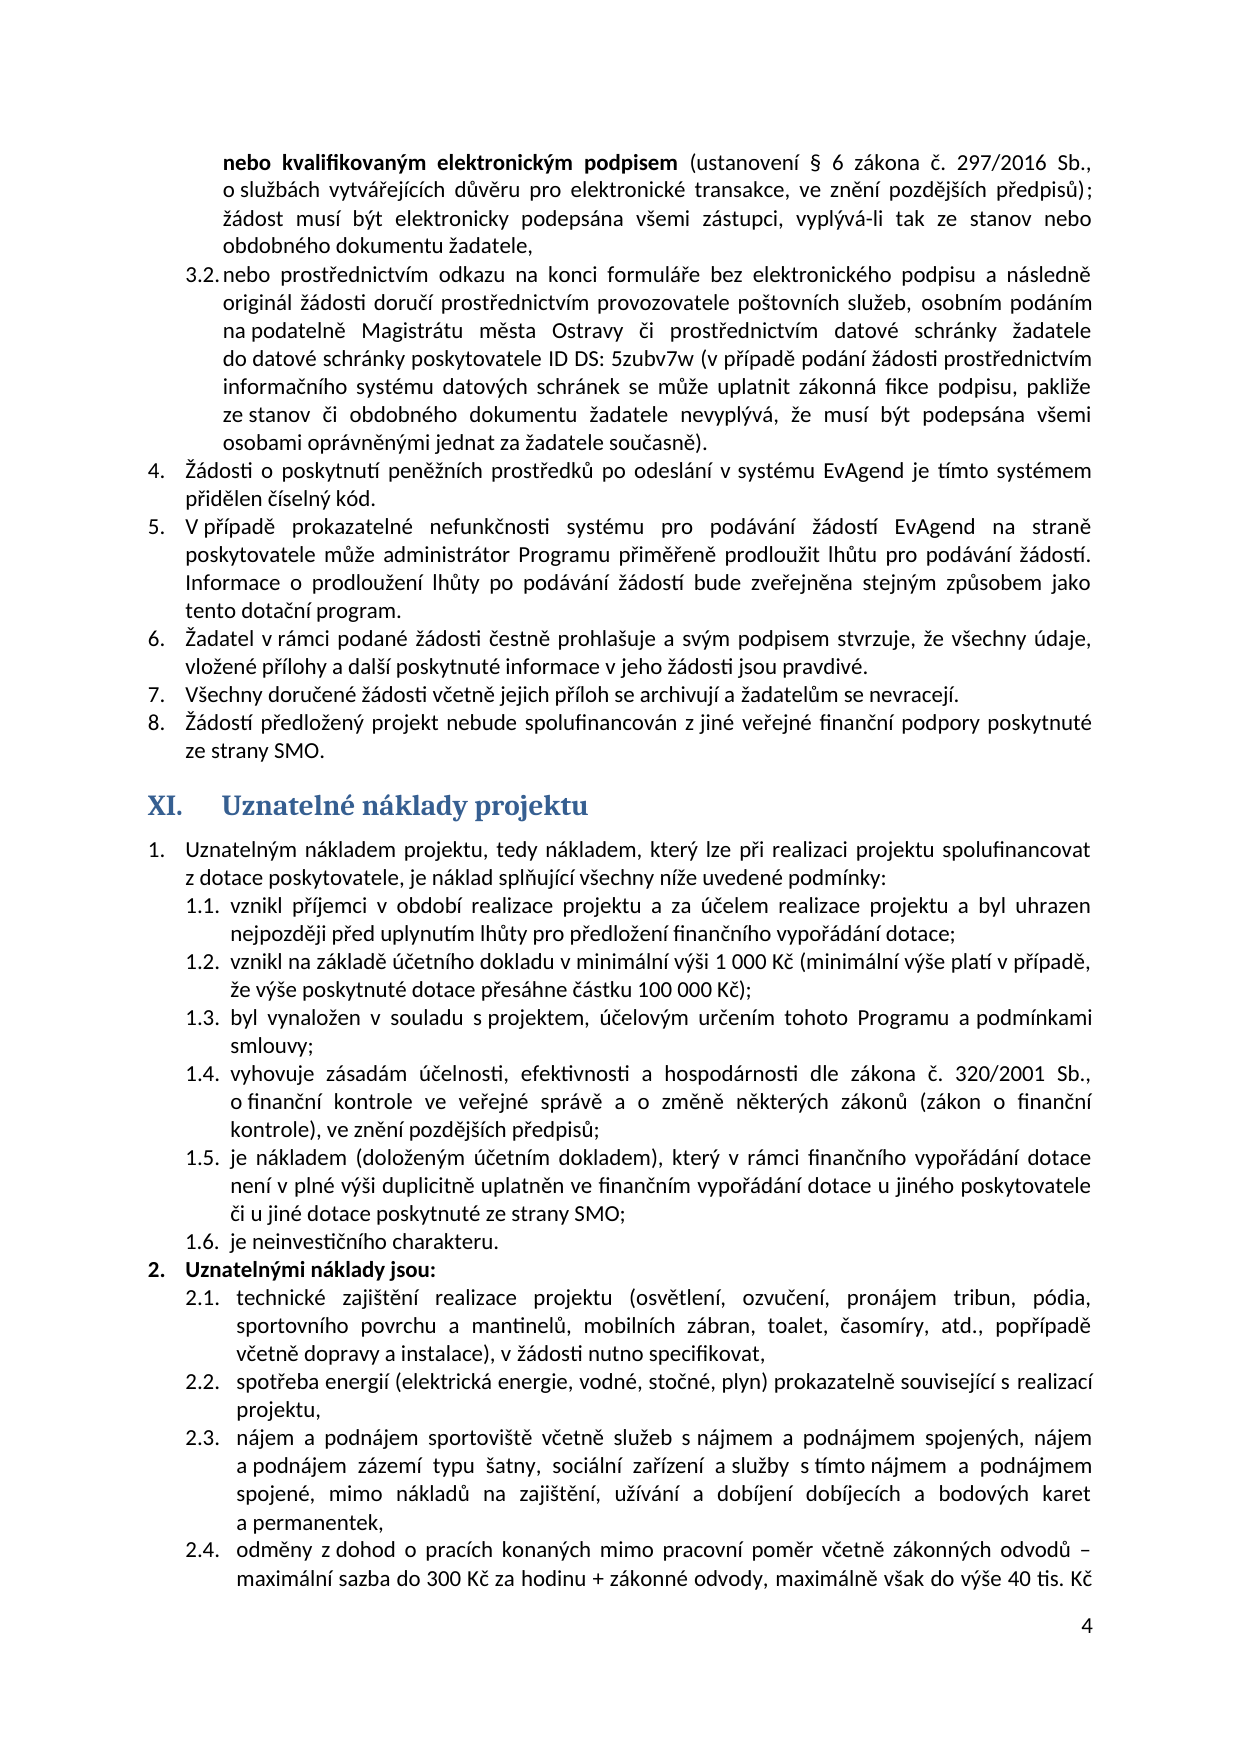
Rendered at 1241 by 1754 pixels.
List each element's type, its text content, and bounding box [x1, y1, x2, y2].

list V případě prokazatelné nefunkčnosti systému pro podávání žádostí EvAgend na straně poskytovatele může administrátor Programu přiměřeně prodloužit lhůtu pro podávání žádostí. Informace o prodloužení lhůty po podávání žádostí bude zveřejněna stejným způsobem jako tento dotační program. [148, 512, 1093, 624]
list Žadatel v rámci podané žádosti čestně prohlašuje a svým podpisem stvrzuje, že všechny údaje, vložené přílohy a další poskytnuté informace v jeho žádosti jsou pravdivé. [148, 624, 1093, 680]
list je nákladem (doloženým účetním dokladem), který v rámci finančního vypořádání dotace není v plné výši duplicitně uplatněn ve finančním vypořádání dotace u jiného poskytovatele či u jiné dotace poskytnuté ze strany SMO; [185, 1143, 1093, 1227]
list Uznatelným nákladem projektu, tedy nákladem, který lze při realizaci projektu spolufinancovat z dotace poskytovatele, je náklad splňující všechny níže uvedené podmínky: [148, 835, 1093, 891]
list spotřeba energií (elektrická energie, vodné, stočné, plyn) prokazatelně související s realizací projektu, [185, 1367, 1093, 1423]
list technické zajištění realizace projektu (osvětlení, ozvučení, pronájem tribun, pódia, sportovního povrchu a mantinelů, mobilních zábran, toalet, časomíry, atd., popřípadě včetně dopravy a instalace), v žádosti nutno specifikovat, [185, 1283, 1093, 1367]
list vznikl na základě účetního dokladu v minimální výši 1 000 Kč (minimální výše platí v případě, že výše poskytnuté dotace přesáhne částku 100 000 Kč); [185, 947, 1093, 1003]
list nájem a podnájem sportoviště včetně služeb s nájmem a podnájmem spojených, nájem a podnájem zázemí typu šatny, sociální zařízení a služby s tímto nájmem a podnájmem spojené, mimo nákladů na zajištění, užívání a dobíjení dobíjecích a bodových karet a permanentek, [185, 1423, 1093, 1536]
list Žádostí předložený projekt nebude spolufinancován z jiné veřejné finanční podpory poskytnuté ze strany SMO. [148, 708, 1093, 764]
list Všechny doručené žádosti včetně jejich příloh se archivují a žadatelům se nevracejí. [148, 680, 1093, 708]
list byl vynaložen v souladu s projektem, účelovým určením tohoto Programu a podmínkami smlouvy; [185, 1003, 1093, 1059]
list Žádosti o poskytnutí peněžních prostředků po odeslání v systému EvAgend je tímto systémem přidělen číselný kód. [148, 456, 1093, 512]
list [185, 1536, 1093, 1592]
list vyhovuje zásadám účelnosti, efektivnosti a hospodárnosti dle zákona č. 320/2001 Sb., o finanční kontrole ve veřejné správě a o změně některých zákonů (zákon o finanční kontrole), ve znění pozdějších předpisů; [185, 1059, 1093, 1143]
list je neinvestičního charakteru. [185, 1227, 1093, 1255]
list vznikl příjemci v období realizace projektu a za účelem realizace projektu a byl uhrazen nejpozději před uplynutím lhůty pro předložení finančního vypořádání dotace; [185, 891, 1093, 947]
list Uznatelnými náklady jsou: [148, 1255, 1093, 1283]
list nebo prostřednictvím odkazu na konci formuláře bez elektronického podpisu a následně originál žádosti doručí prostřednictvím provozovatele poštovních služeb, osobním podáním na podatelně Magistrátu města Ostravy či prostřednictvím datové schránky žadatele do datové schránky poskytovatele ID DS: 5zubv7w (v případě podání žádosti prostřednictvím informačního systému datových schránek se může uplatnit zákonná fikce podpisu, pakliže ze stanov či obdobného dokumentu žadatele nevyplývá, že musí být podepsána všemi osobami oprávněnými jednat za žadatele současně). [185, 260, 1093, 456]
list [185, 148, 1093, 260]
subtitle Uznatelné náklady projektu [148, 789, 1093, 823]
